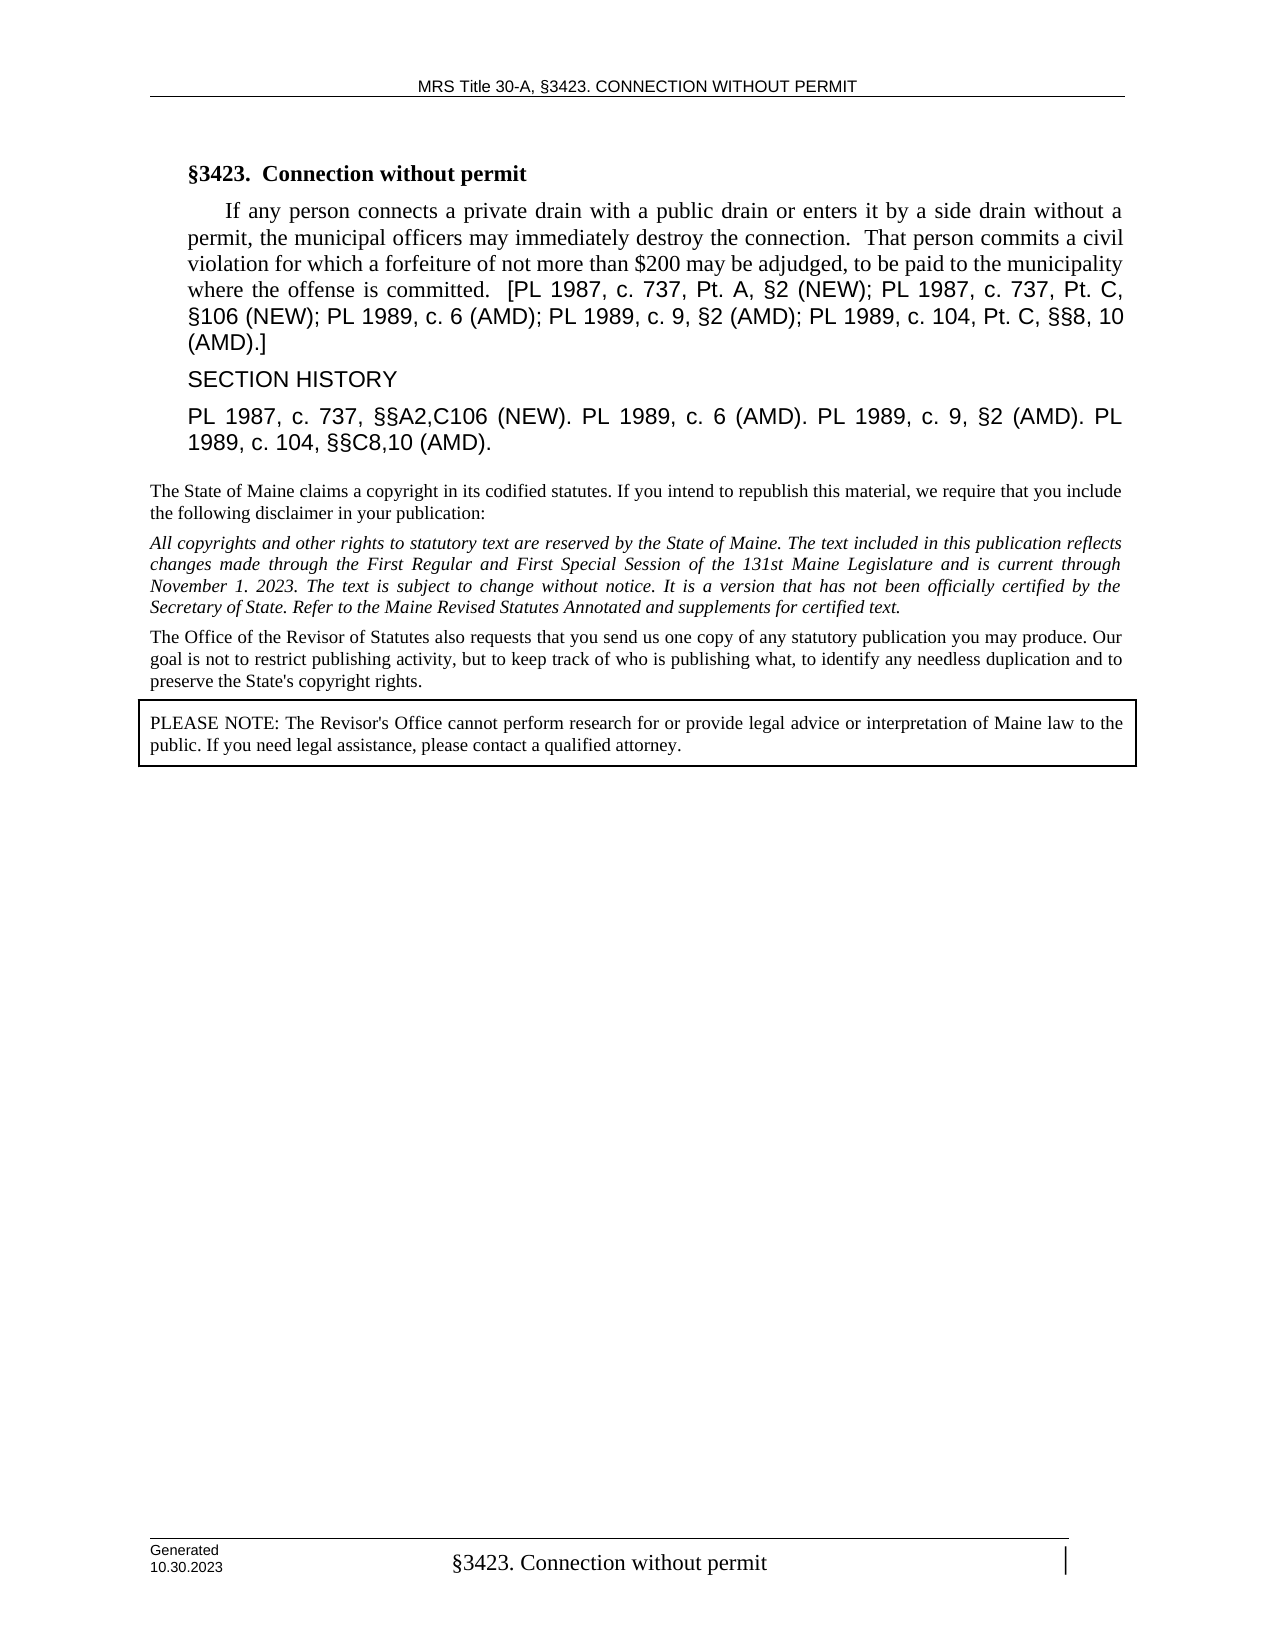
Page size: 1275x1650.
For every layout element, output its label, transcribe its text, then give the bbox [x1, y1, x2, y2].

text §3423. Connection without permit [187, 160, 1125, 187]
text The State of Maine claims a copyright in its codified statutes. If you intend to republish this material, we require that you include the following disclaimer in your publication: [150, 480, 1125, 523]
text The Office of the Revisor of Statutes also requests that you send us one copy of any statutory publication you may produce. Our goal is not to restrict publishing activity, but to keep track of who is publishing what, to identify any needless duplication and to preserve the State's copyright rights. [150, 626, 1125, 691]
text If any person connects a private drain with a public drain or enters it by a side drain without a permit, the municipal officers may immediately destroy the connection. That person commits a civil violation for which a forfeiture of not more than $200 may be adjudged, to be paid to the municipality where the offense is committed. [PL 1987, c. 737, Pt. A, §2 (NEW); PL 1987, c. 737, Pt. C, §106 (NEW); PL 1989, c. 6 (AMD); PL 1989, c. 9, §2 (AMD); PL 1989, c. 104, Pt. C, §§8, 10 (AMD).] [187, 197, 1125, 355]
text PLEASE NOTE: The Revisor's Office cannot perform research for or provide legal advice or interpretation of Maine law to the public. If you need legal assistance, please contact a qualified attorney. [140, 701, 1135, 765]
text SECTION HISTORY [187, 366, 1125, 392]
text PL 1987, c. 737, §§A2,C106 (NEW). PL 1989, c. 6 (AMD). PL 1989, c. 9, §2 (AMD). PL 1989, c. 104, §§C8,10 (AMD). [187, 403, 1125, 455]
text All copyrights and other rights to statutory text are reserved by the State of Maine. The text included in this publication reflects changes made through the First Regular and First Special Session of the 131st Maine Legislature and is current through November 1. 2023 . The text is subject to change without notice. It is a version that has not been officially certified by the Secretary of State. Refer to the Maine Revised Statutes Annotated and supplements for certified text. [150, 532, 1125, 618]
